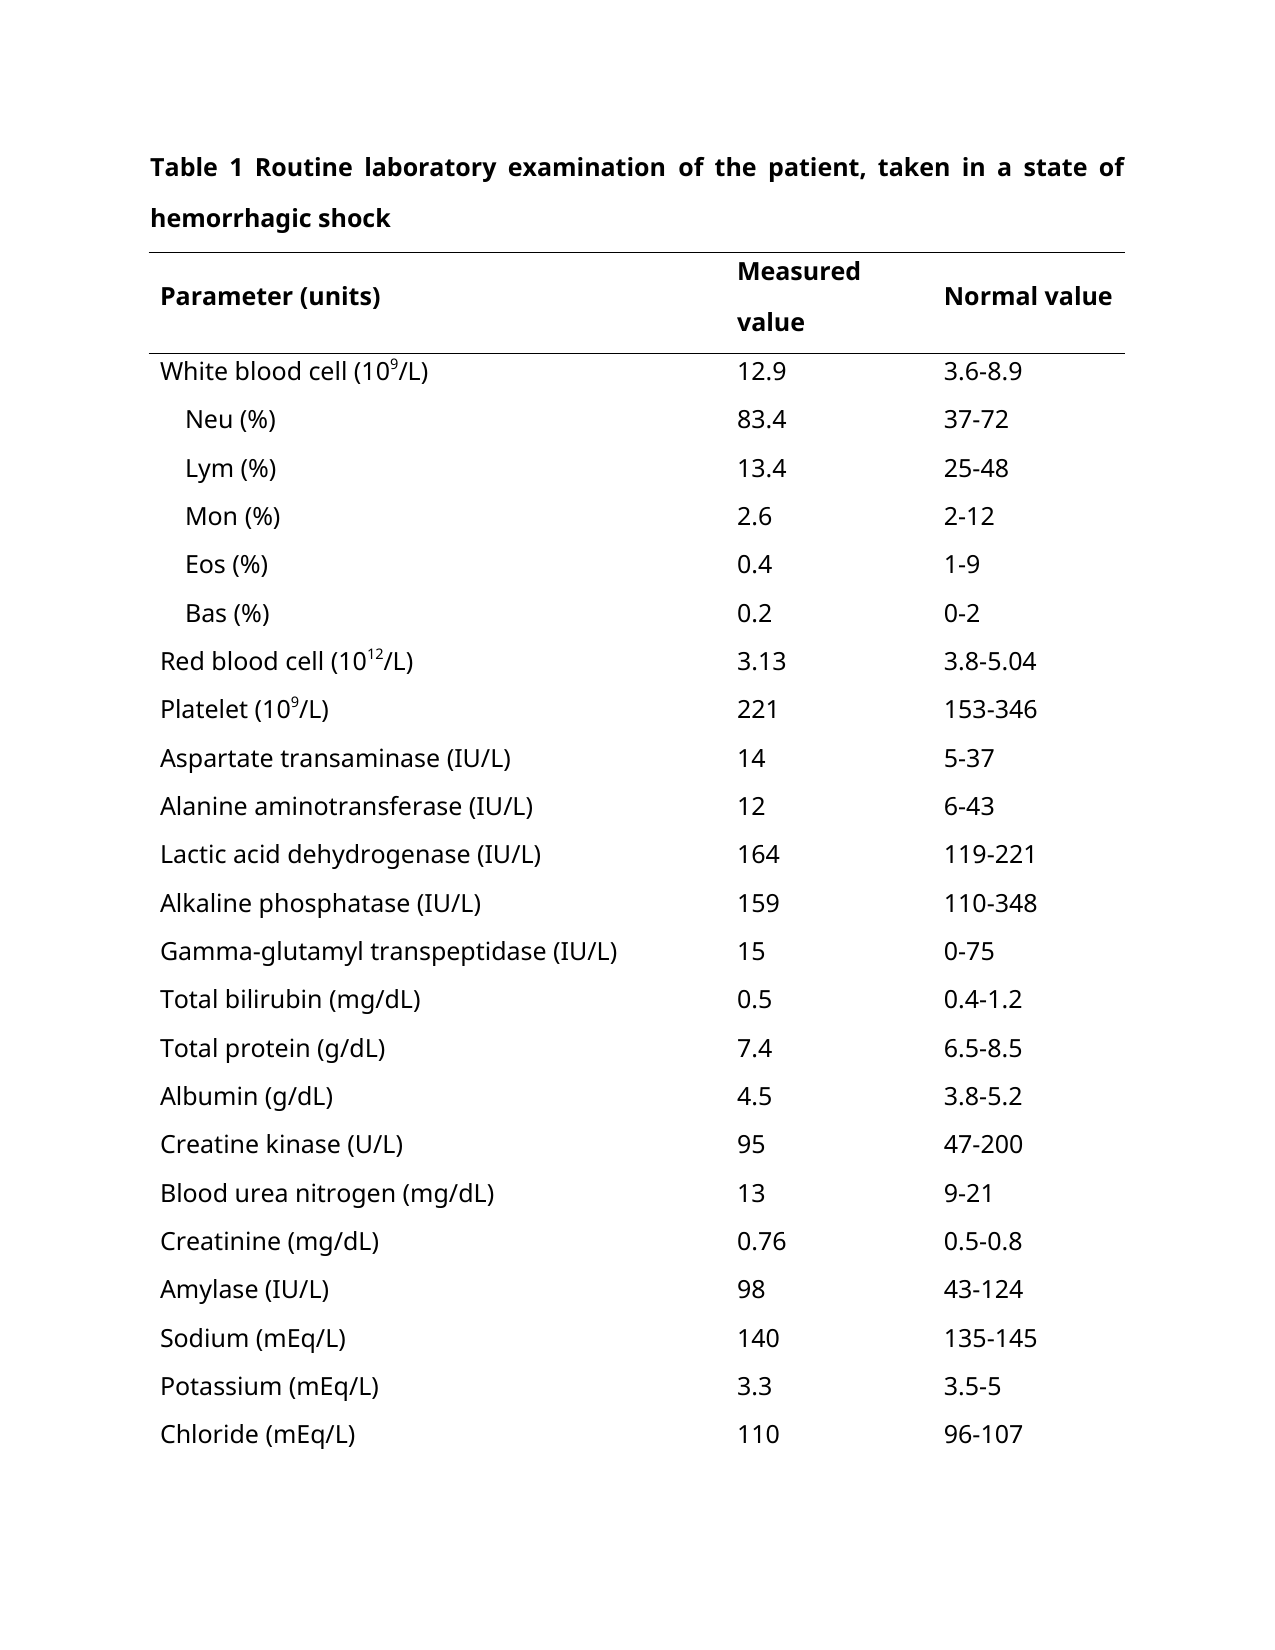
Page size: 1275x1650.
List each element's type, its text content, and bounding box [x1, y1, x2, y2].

table_cell 6-43 [933, 789, 1124, 837]
table_cell 119-221 [933, 837, 1124, 885]
table_cell Sodium (mEq/L) [149, 1320, 726, 1368]
table_cell 7.4 [726, 1030, 932, 1078]
table_header Measured value [726, 253, 932, 352]
table_cell Bas (%) [149, 595, 726, 643]
table_cell 3.13 [726, 644, 932, 692]
table_cell 4.5 [726, 1079, 932, 1127]
table_cell 3.5-5 [933, 1369, 1124, 1417]
table_cell 9-21 [933, 1175, 1124, 1223]
table_cell White blood cell (109/L) [149, 354, 726, 402]
table_cell 95 [726, 1127, 932, 1175]
table_cell Total bilirubin (mg/dL) [149, 982, 726, 1030]
table_cell Neu (%) [149, 402, 726, 450]
table_cell 3.8-5.2 [933, 1079, 1124, 1127]
table_cell Lactic acid dehydrogenase (IU/L) [149, 837, 726, 885]
table_header Parameter (units) [149, 253, 726, 352]
table_cell 0.4 [726, 547, 932, 595]
table_cell 13.4 [726, 450, 932, 498]
table_cell 3.8-5.04 [933, 644, 1124, 692]
table_cell Lym (%) [149, 450, 726, 498]
table_cell 140 [726, 1320, 932, 1368]
table_cell Gamma-glutamyl transpeptidase (IU/L) [149, 934, 726, 982]
table_cell 221 [726, 692, 932, 740]
table_cell 110 [726, 1417, 932, 1465]
table_cell Amylase (IU/L) [149, 1272, 726, 1320]
table_cell Creatine kinase (U/L) [149, 1127, 726, 1175]
table_cell Total protein (g/dL) [149, 1030, 726, 1078]
table_cell 2-12 [933, 499, 1124, 547]
table_cell 12.9 [726, 354, 932, 402]
table_cell 0.4-1.2 [933, 982, 1124, 1030]
table_cell 12 [726, 789, 932, 837]
table_cell 47-200 [933, 1127, 1124, 1175]
table_cell Alkaline phosphatase (IU/L) [149, 885, 726, 933]
table_cell 153-346 [933, 692, 1124, 740]
table_cell Platelet (109/L) [149, 692, 726, 740]
table_cell 98 [726, 1272, 932, 1320]
table_cell 15 [726, 934, 932, 982]
table_cell 1-9 [933, 547, 1124, 595]
table_cell Potassium (mEq/L) [149, 1369, 726, 1417]
table_cell 0.2 [726, 595, 932, 643]
table_cell 110-348 [933, 885, 1124, 933]
table_cell Alanine aminotransferase (IU/L) [149, 789, 726, 837]
table_cell 6.5-8.5 [933, 1030, 1124, 1078]
table_header Normal value [933, 253, 1124, 352]
table_cell Red blood cell (1012/L) [149, 644, 726, 692]
table_cell 3.6-8.9 [933, 354, 1124, 402]
table_cell 43-124 [933, 1272, 1124, 1320]
table_cell 159 [726, 885, 932, 933]
table_cell 0.5 [726, 982, 932, 1030]
table_cell 164 [726, 837, 932, 885]
table_cell 5-37 [933, 740, 1124, 788]
table_cell 0-2 [933, 595, 1124, 643]
table_cell 3.3 [726, 1369, 932, 1417]
table_cell 135-145 [933, 1320, 1124, 1368]
table_cell 83.4 [726, 402, 932, 450]
table_cell 14 [726, 740, 932, 788]
table_cell 13 [726, 1175, 932, 1223]
table_cell Aspartate transaminase (IU/L) [149, 740, 726, 788]
table_cell 0.76 [726, 1224, 932, 1272]
table_cell 2.6 [726, 499, 932, 547]
table_cell 0-75 [933, 934, 1124, 982]
table_cell Mon (%) [149, 499, 726, 547]
table_cell Chloride (mEq/L) [149, 1417, 726, 1465]
table_cell Creatinine (mg/dL) [149, 1224, 726, 1272]
table_cell 25-48 [933, 450, 1124, 498]
table_cell Blood urea nitrogen (mg/dL) [149, 1175, 726, 1223]
table_cell Albumin (g/dL) [149, 1079, 726, 1127]
table_cell 0.5-0.8 [933, 1224, 1124, 1272]
table_cell 37-72 [933, 402, 1124, 450]
text Table 1 Routine laboratory examination of the patient, taken in a state of hemorrhagic shock [150, 150, 1125, 235]
table_cell Eos (%) [149, 547, 726, 595]
table_cell 96-107 [933, 1417, 1124, 1465]
